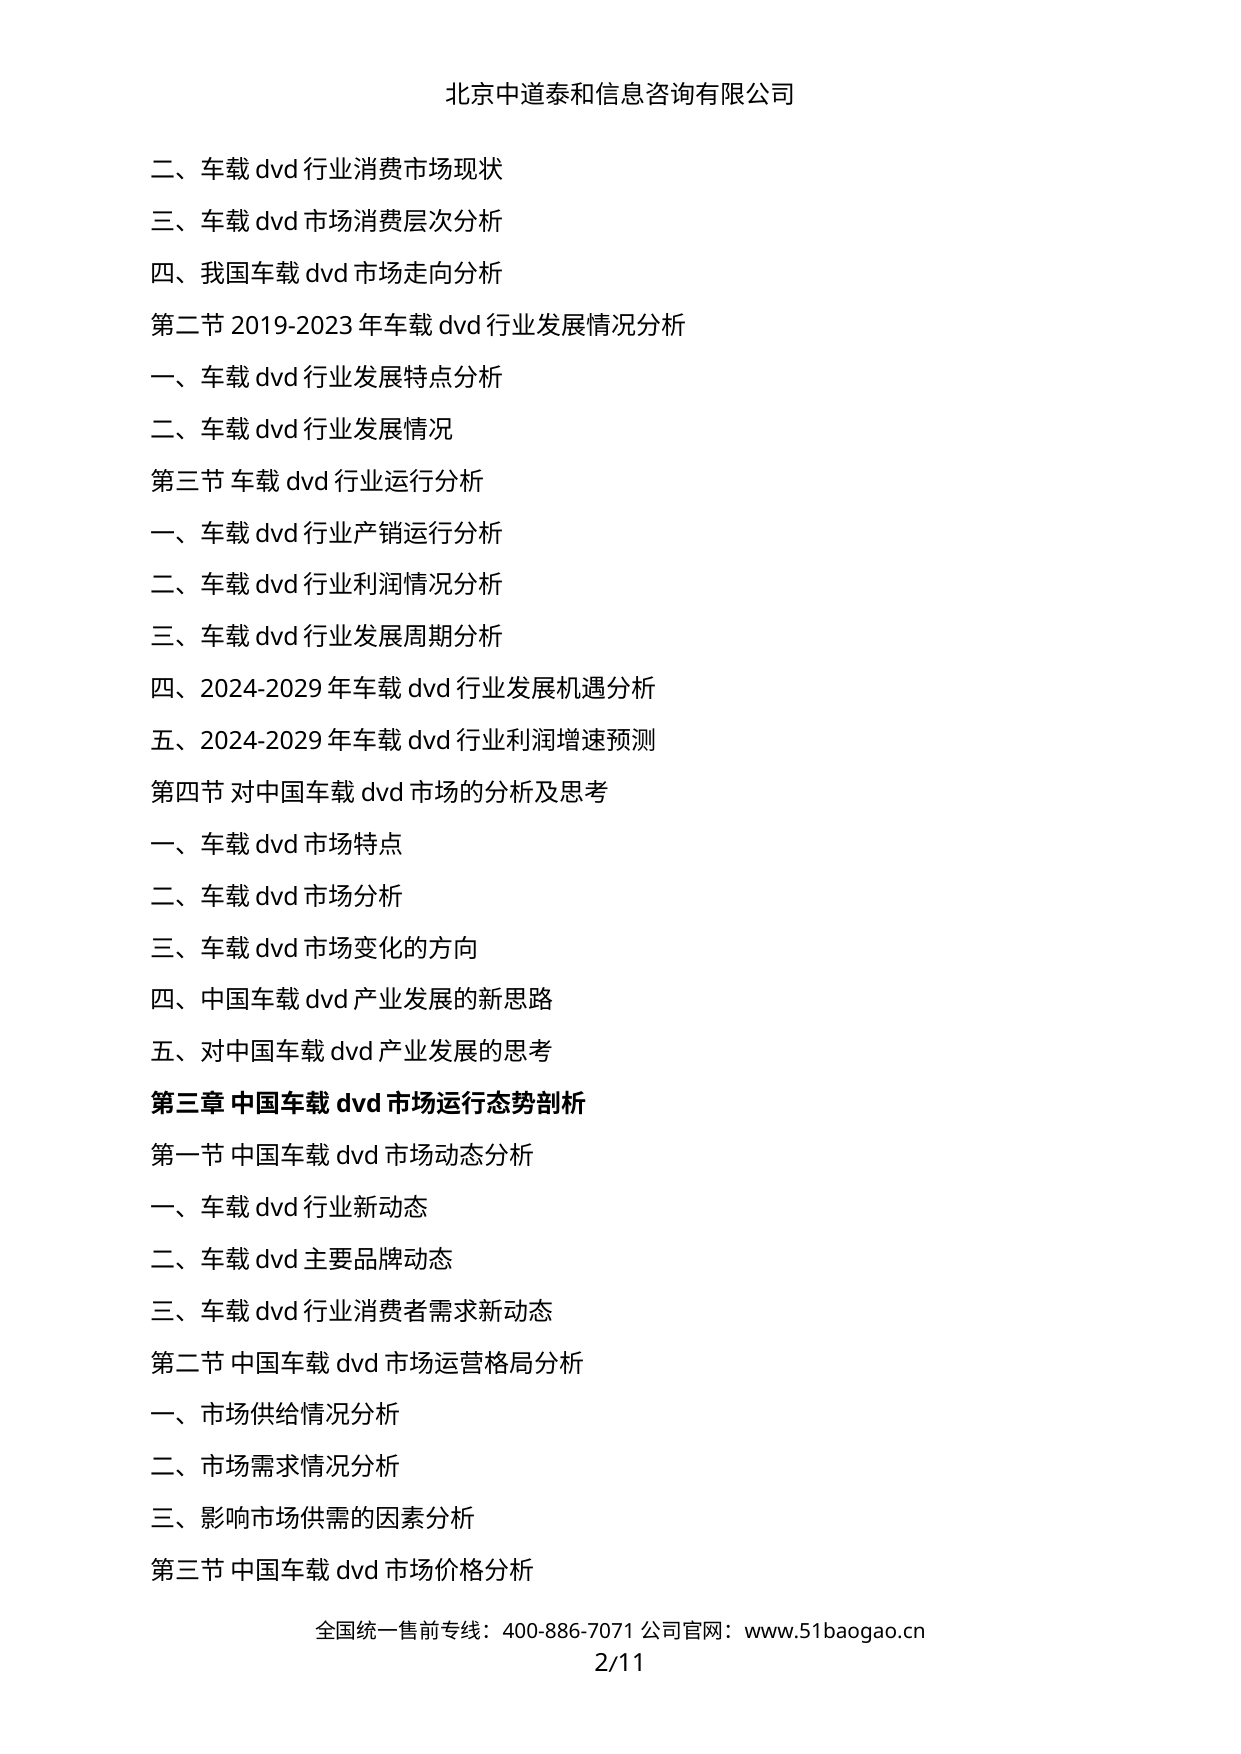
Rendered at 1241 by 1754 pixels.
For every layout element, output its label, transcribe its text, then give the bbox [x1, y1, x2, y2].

text 五、2024-2029年车载dvd行业利润增速预测 [150, 721, 1090, 757]
text 第二节 中国车载dvd市场运营格局分析 [150, 1343, 1090, 1379]
text 第二节 2019-2023年车载dvd行业发展情况分析 [150, 306, 1090, 342]
text 第三章 中国车载dvd市场运行态势剖析 [150, 1084, 1090, 1120]
text 四、我国车载dvd市场走向分析 [150, 254, 1090, 290]
text 第三节 中国车载dvd市场价格分析 [150, 1551, 1090, 1587]
text 三、车载dvd行业消费者需求新动态 [150, 1291, 1090, 1327]
text 一、市场供给情况分析 [150, 1395, 1090, 1431]
text 第三节 车载dvd行业运行分析 [150, 461, 1090, 497]
text 四、2024-2029年车载dvd行业发展机遇分析 [150, 669, 1090, 705]
text 三、车载dvd行业发展周期分析 [150, 617, 1090, 653]
text 第一节 中国车载dvd市场动态分析 [150, 1136, 1090, 1172]
text 二、市场需求情况分析 [150, 1447, 1090, 1483]
text 一、车载dvd行业发展特点分析 [150, 357, 1090, 394]
text 二、车载dvd主要品牌动态 [150, 1239, 1090, 1276]
text 二、车载dvd市场分析 [150, 876, 1090, 912]
text 四、中国车载dvd产业发展的新思路 [150, 980, 1090, 1016]
text 三、影响市场供需的因素分析 [150, 1499, 1090, 1535]
text 第四节 对中国车载dvd市场的分析及思考 [150, 772, 1090, 809]
text 一、车载dvd市场特点 [150, 824, 1090, 861]
text 三、车载dvd市场消费层次分析 [150, 202, 1090, 238]
text 一、车载dvd行业新动态 [150, 1187, 1090, 1224]
text 一、车载dvd行业产销运行分析 [150, 513, 1090, 549]
text 五、对中国车载dvd产业发展的思考 [150, 1032, 1090, 1068]
text 二、车载dvd行业利润情况分析 [150, 565, 1090, 601]
text 三、车载dvd市场变化的方向 [150, 928, 1090, 964]
text 二、车载dvd行业消费市场现状 [150, 150, 1090, 186]
text 二、车载dvd行业发展情况 [150, 409, 1090, 446]
